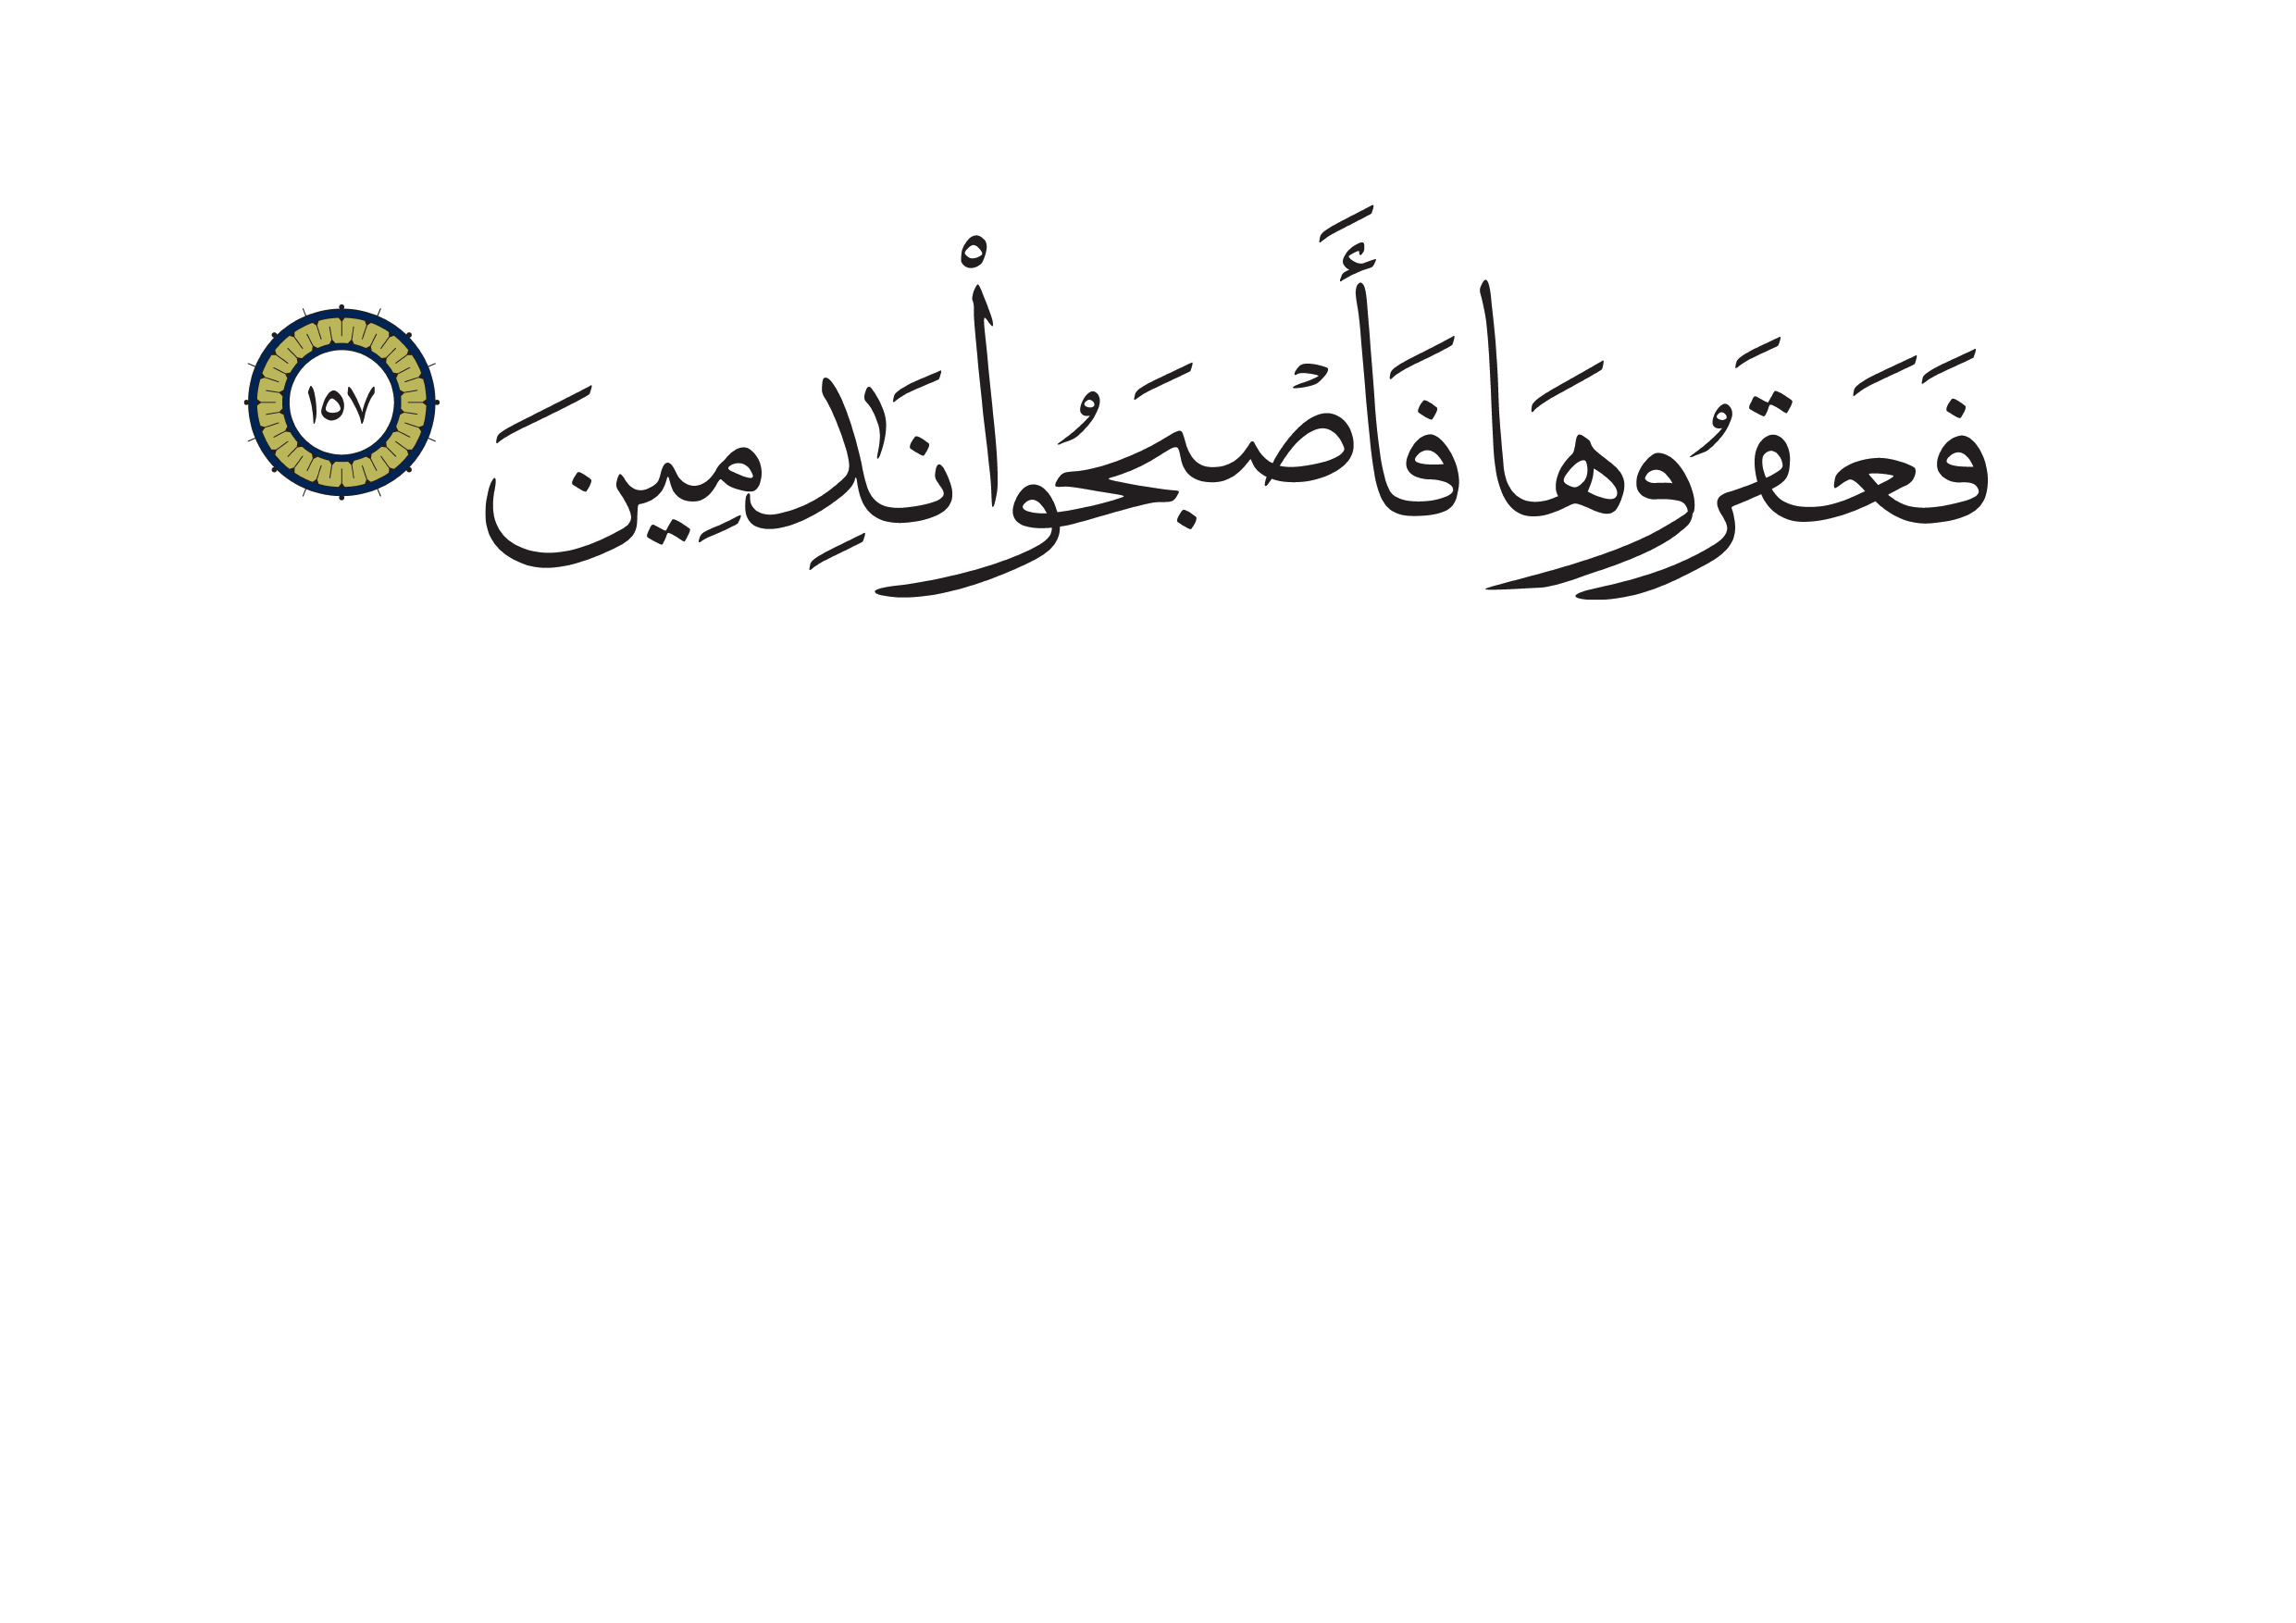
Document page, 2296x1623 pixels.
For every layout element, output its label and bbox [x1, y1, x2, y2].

picture [57, 57, 2179, 787]
